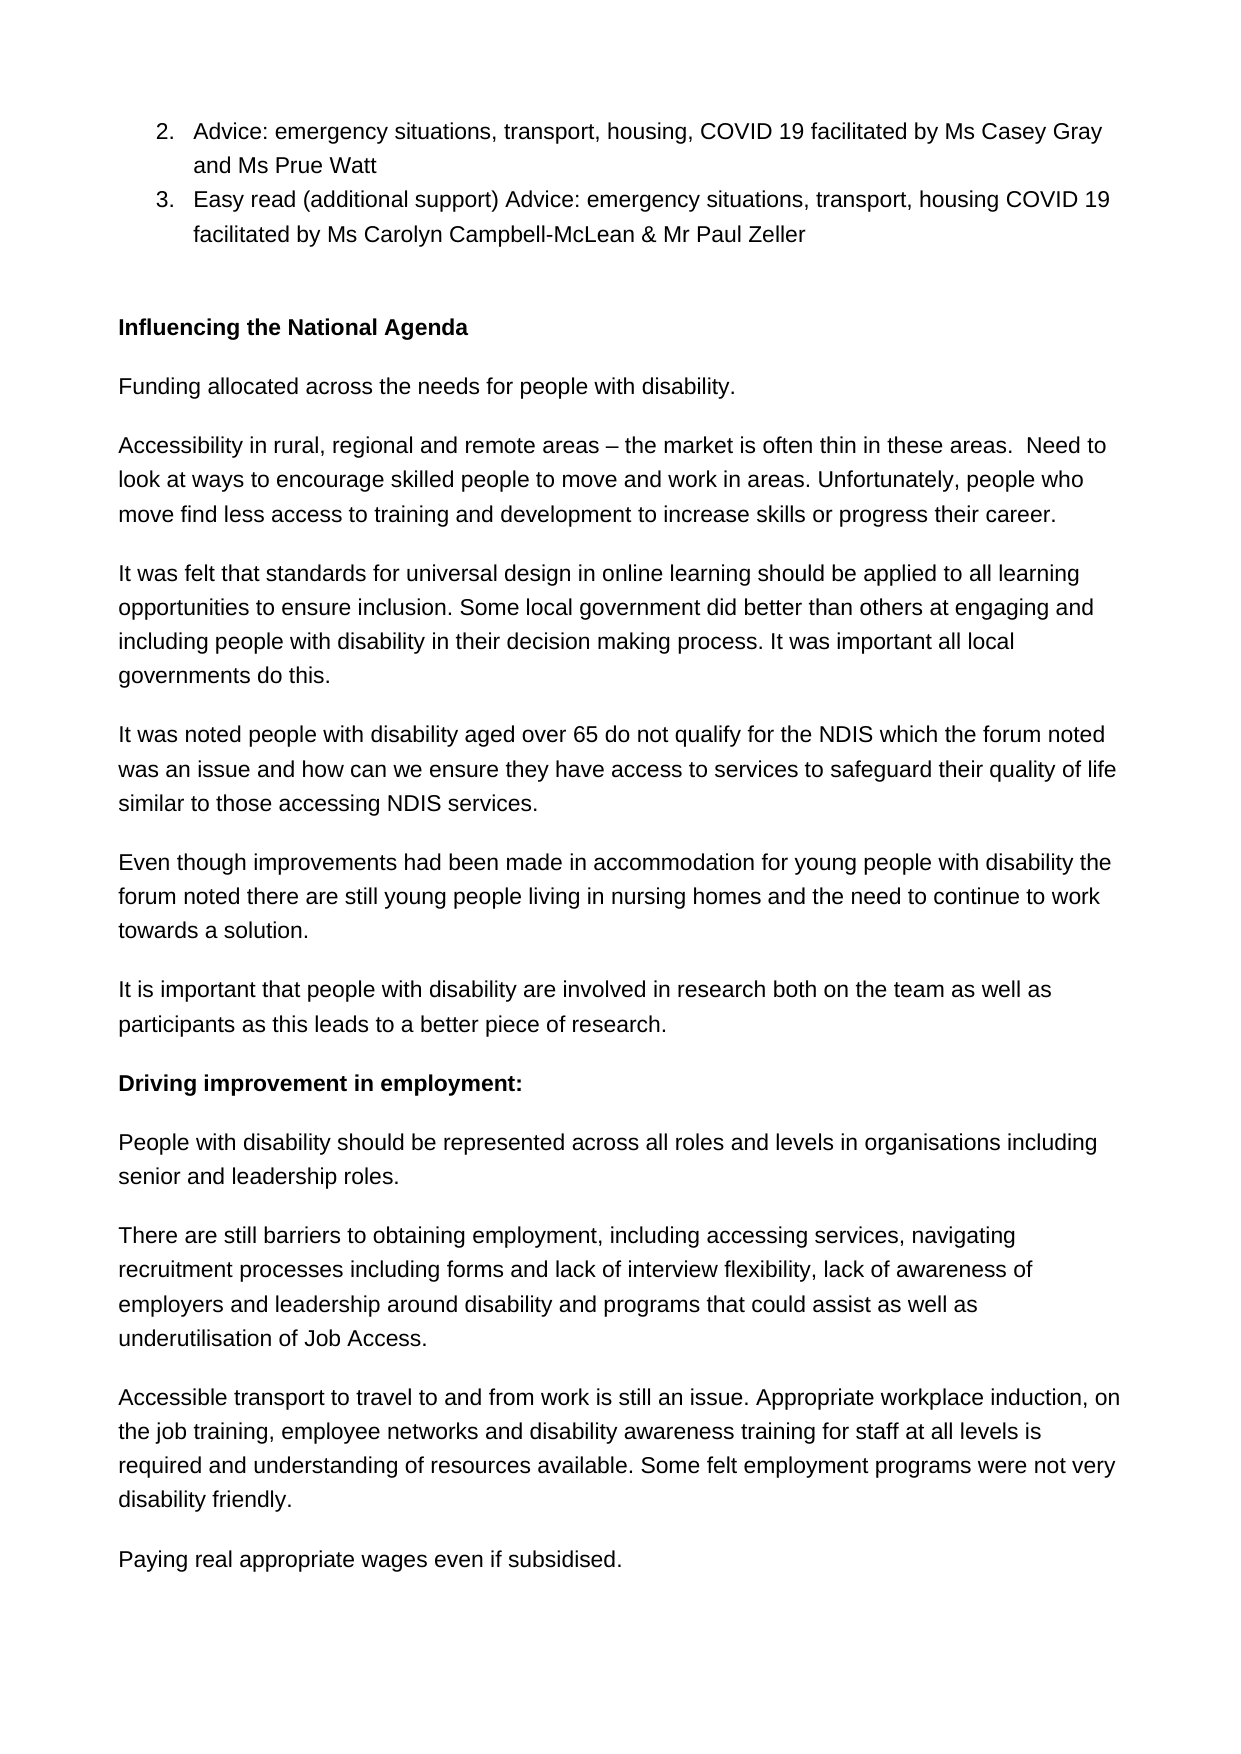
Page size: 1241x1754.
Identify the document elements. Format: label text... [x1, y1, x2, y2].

text Influencing the National Agenda [118, 314, 1122, 340]
text Accessible transport to travel to and from work is still an issue. Appropriate workplace induction, on the job training, employee networks and disability awareness training for staff at all levels is required and understanding of resources available. Some felt employment programs were not very disability friendly. [118, 1384, 1122, 1513]
text Accessibility in rural, regional and remote areas – the market is often thin in these areas. Need to look at ways to encourage skilled people to move and work in areas. Unfortunately, people who move find less access to training and development to increase skills or progress their career. [118, 432, 1122, 527]
text It was noted people with disability aged over 65 do not qualify for the NDIS which the forum noted was an issue and how can we ensure they have access to services to safeguard their quality of life similar to those accessing NDIS services. [118, 721, 1122, 816]
text Paying real appropriate wages even if subsidised. [118, 1546, 1122, 1572]
text There are still barriers to obtaining employment, including accessing services, navigating recruitment processes including forms and lack of interview flexibility, lack of awareness of employers and leadership around disability and programs that could assist as well as underutilisation of Job Access. [118, 1222, 1122, 1351]
text It was felt that standards for universal design in online learning should be applied to all learning opportunities to ensure inclusion. Some local government did better than others at engaging and including people with disability in their decision making process. It was important all local governments do this. [118, 560, 1122, 689]
list Easy read (additional support) Advice: emergency situations, transport, housing COVID 19 facilitated by Ms Carolyn Campbell-McLean & Mr Paul Zeller [156, 186, 1122, 247]
text Funding allocated across the needs for people with disability. [118, 373, 1122, 399]
text People with disability should be represented across all roles and levels in organisations including senior and leadership roles. [118, 1129, 1122, 1189]
text Even though improvements had been made in accommodation for young people with disability the forum noted there are still young people living in nursing homes and the need to continue to work towards a solution. [118, 849, 1122, 944]
text Driving improvement in employment: [118, 1070, 1122, 1096]
text It is important that people with disability are involved in research both on the team as well as participants as this leads to a better piece of research. [118, 976, 1122, 1037]
list Advice: emergency situations, transport, housing, COVID 19 facilitated by Ms Casey Gray and Ms Prue Watt [156, 118, 1122, 179]
